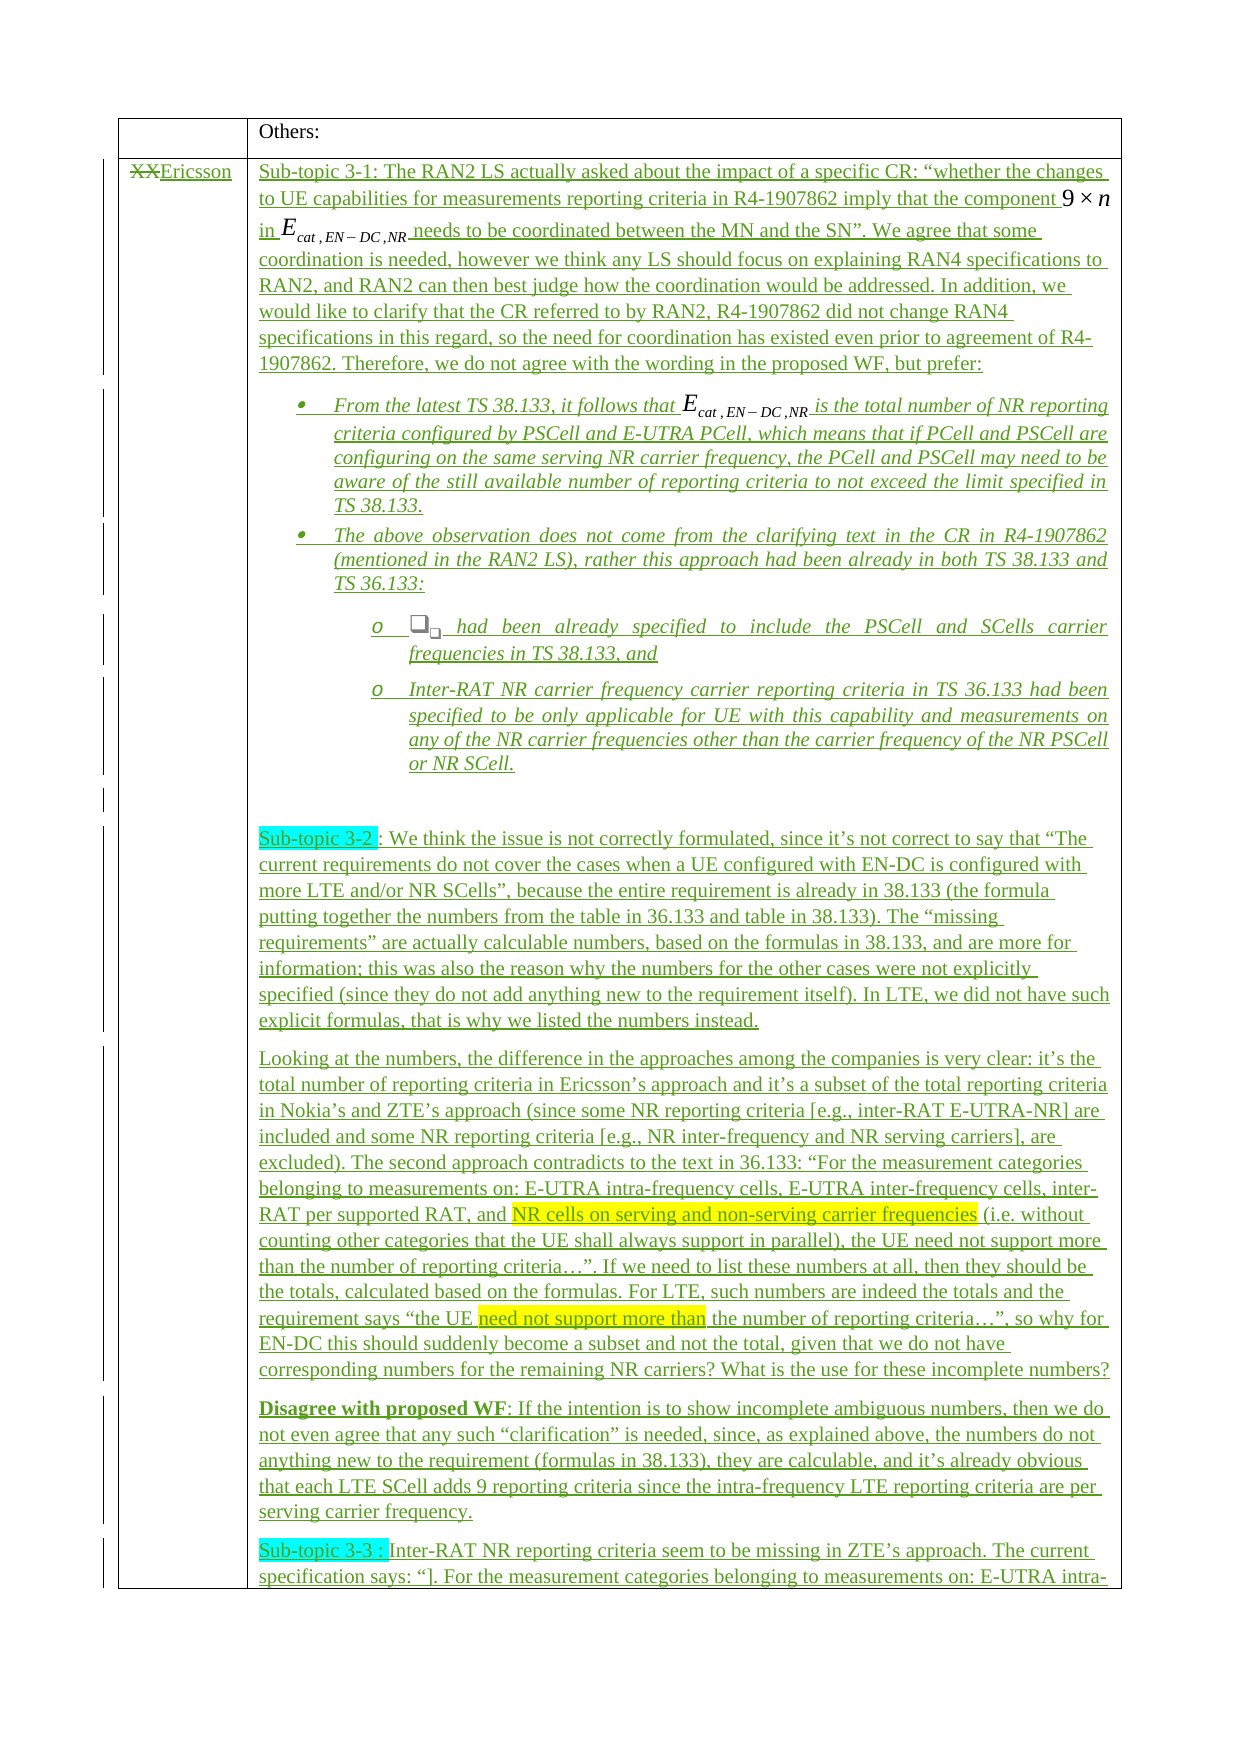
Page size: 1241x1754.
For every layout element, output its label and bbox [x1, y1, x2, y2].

table_cell [119, 119, 247, 157]
table_cell [119, 159, 247, 1588]
table_cell [248, 119, 1121, 157]
table_cell [248, 159, 1121, 1588]
